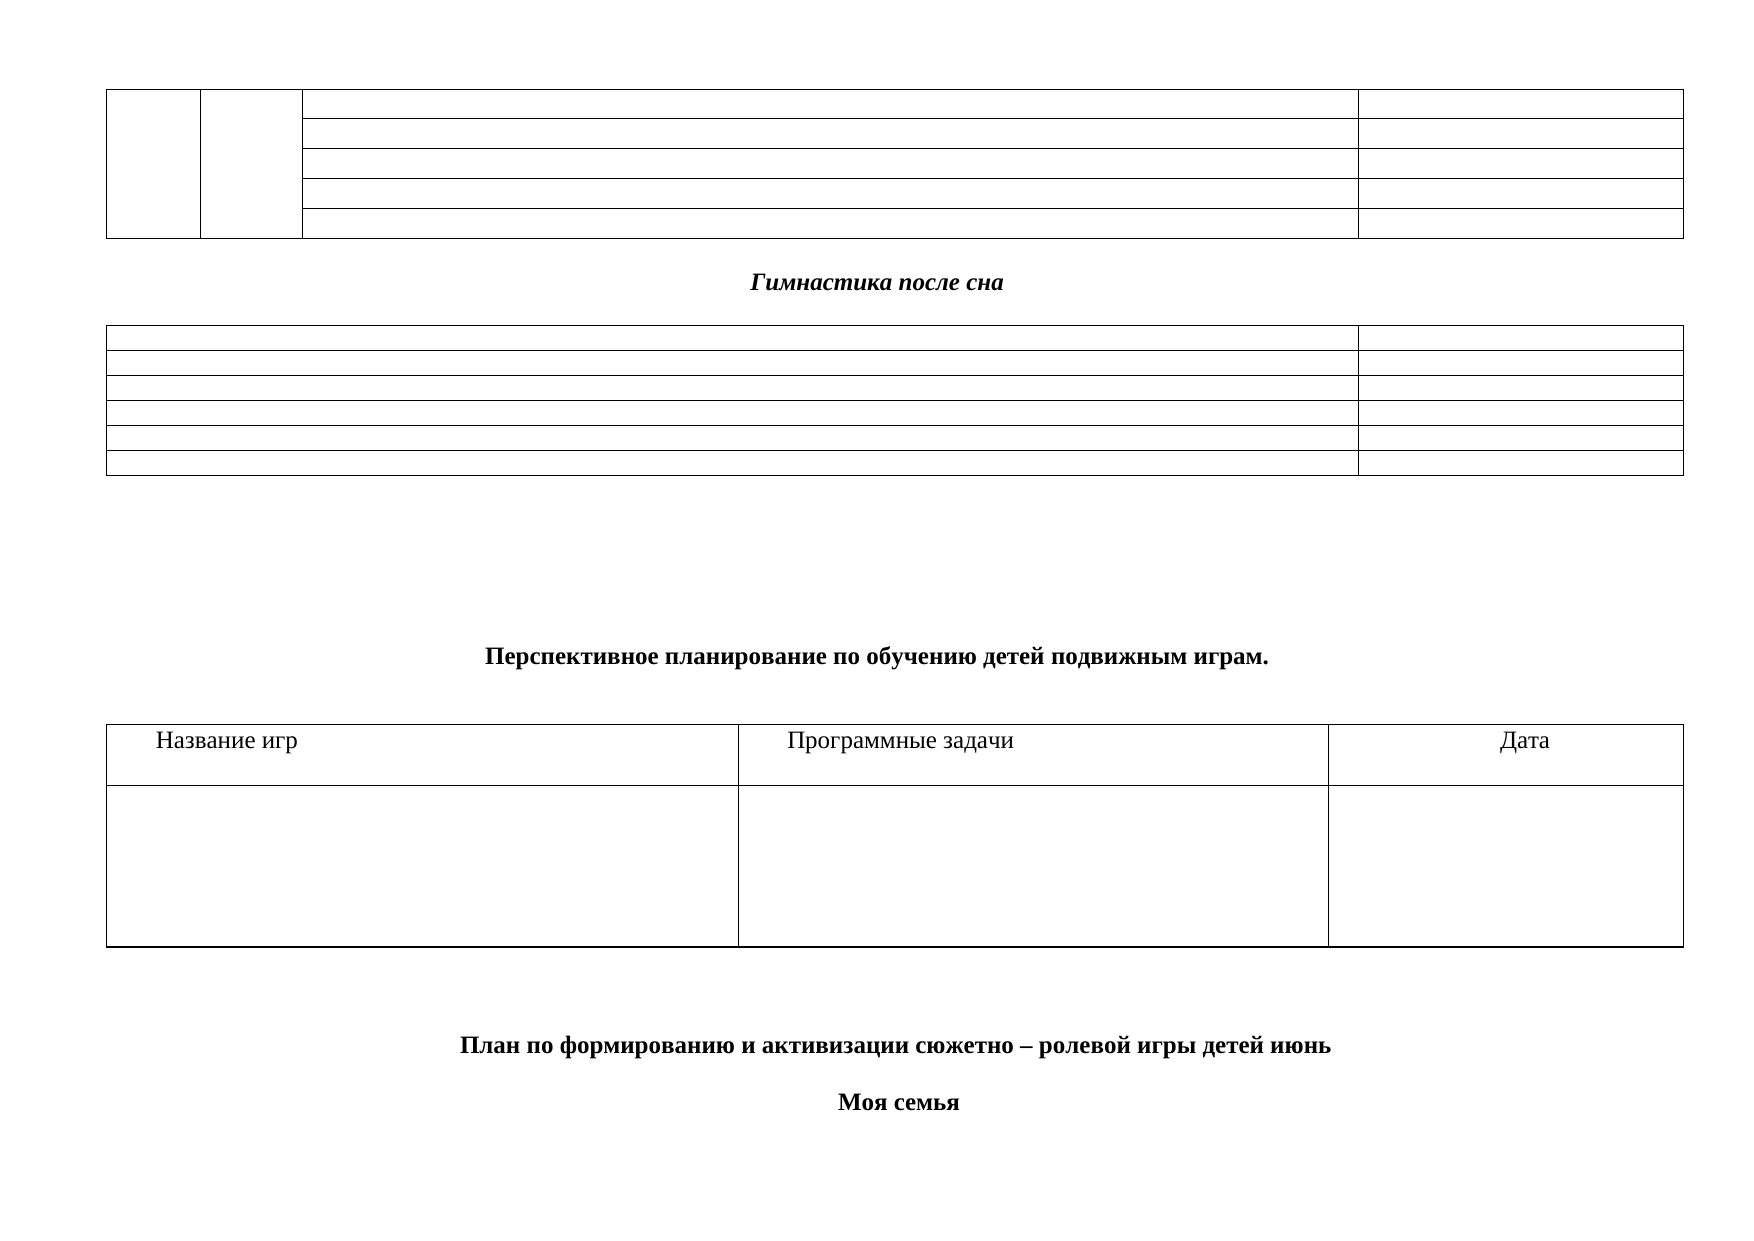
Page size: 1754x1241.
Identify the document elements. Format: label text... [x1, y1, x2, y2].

table_cell [1359, 119, 1683, 148]
table_cell [1359, 90, 1683, 118]
table_cell [303, 119, 1358, 148]
table_cell [107, 451, 1358, 475]
table_cell [1359, 209, 1683, 237]
table_cell [1359, 451, 1683, 475]
table_header [107, 326, 1358, 350]
text Моя семья [118, 1087, 1636, 1116]
text План по формированию и активизации сюжетно – ролевой игры детей июнь [118, 1030, 1636, 1059]
table_cell [1359, 376, 1683, 400]
table_cell [739, 786, 1328, 946]
table_cell [107, 426, 1358, 450]
table_header Дата [1329, 725, 1683, 785]
table_cell [303, 209, 1358, 237]
table_header [1359, 326, 1683, 350]
table_cell [107, 786, 738, 946]
text Гимнастика после сна [118, 267, 1636, 296]
table_cell [1359, 426, 1683, 450]
table_cell [107, 376, 1358, 400]
table_cell [107, 351, 1358, 375]
table_cell [303, 149, 1358, 178]
table_cell [1359, 179, 1683, 208]
table_header Программные задачи [739, 725, 1328, 785]
table_cell [1359, 149, 1683, 178]
table_cell [303, 179, 1358, 208]
table_cell [303, 90, 1358, 118]
table_cell [1329, 786, 1683, 946]
table_cell [107, 401, 1358, 425]
table_cell [1359, 401, 1683, 425]
table_cell [1359, 351, 1683, 375]
text Перспективное планирование по обучению детей подвижным играм. [118, 641, 1636, 670]
table_header Название игр [107, 725, 738, 785]
